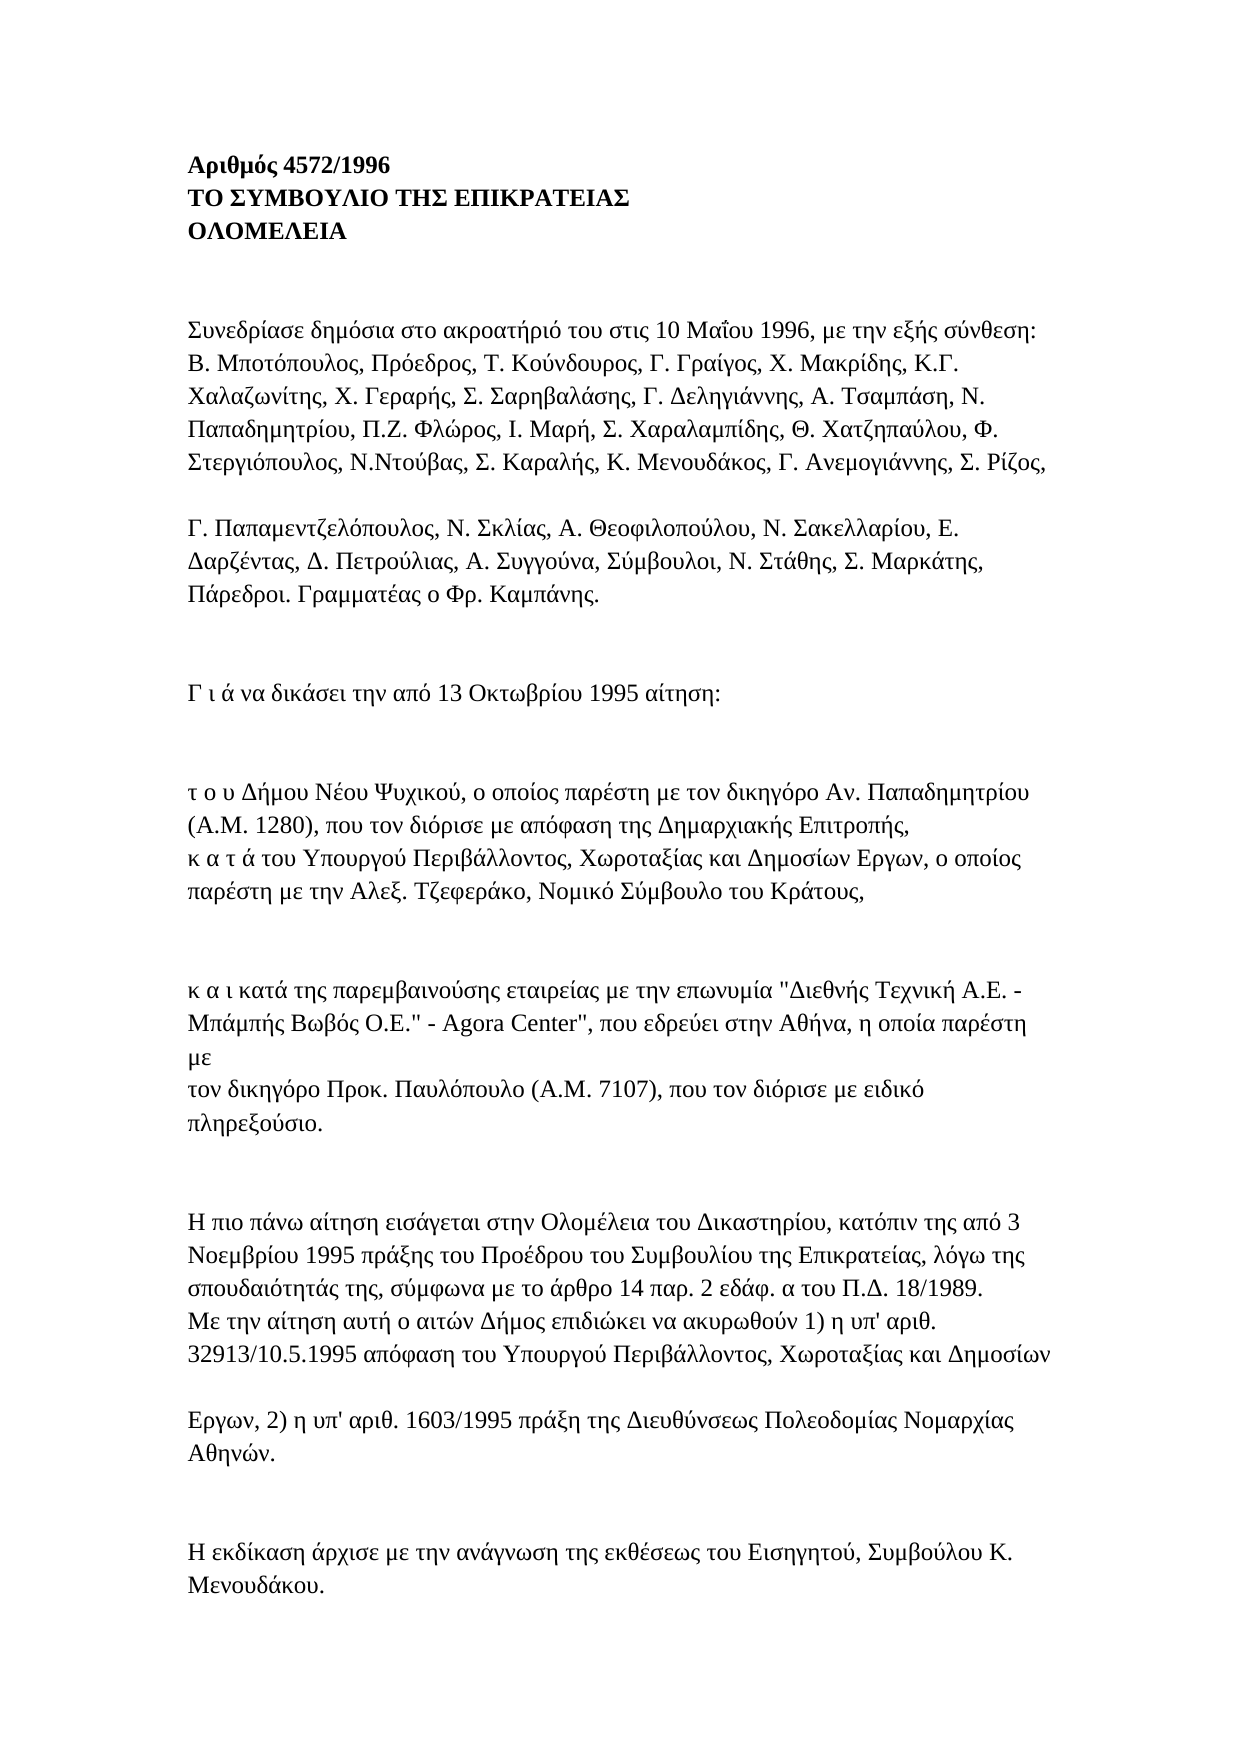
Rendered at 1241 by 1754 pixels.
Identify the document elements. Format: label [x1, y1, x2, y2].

text [187, 150, 1053, 1599]
